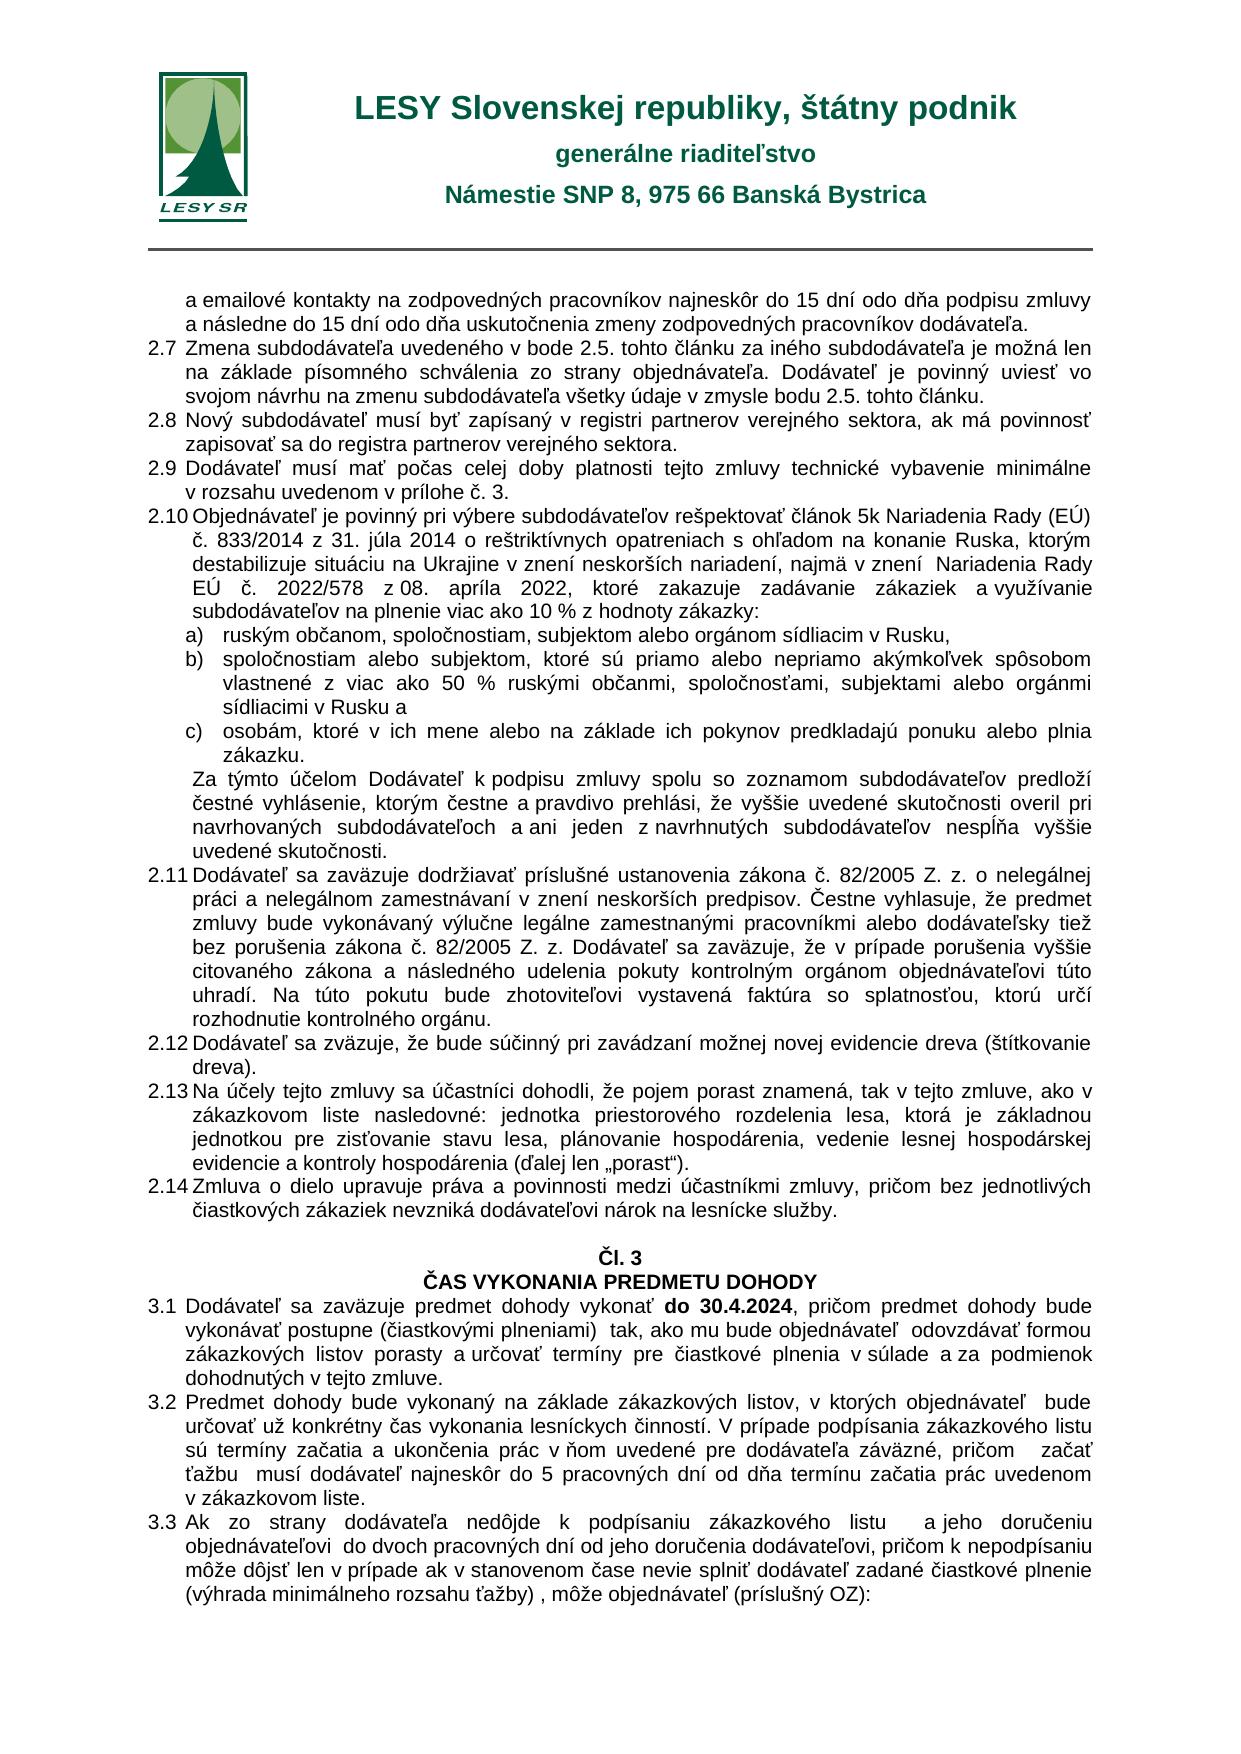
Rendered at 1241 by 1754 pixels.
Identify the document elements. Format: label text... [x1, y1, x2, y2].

list Zmena subdodávateľa uvedeného v bode 2.5. tohto článku za iného subdodávateľa je možná len na základe písomného schválenia zo strany objednávateľa. Dodávateľ je povinný uviesť vo svojom návrhu na zmenu subdodávateľa všetky údaje v zmysle bodu 2.5. tohto článku. [148, 336, 1093, 408]
list Predmet dohody bude vykonaný na základe zákazkových listov, v ktorých objednávateľ bude určovať už konkrétny čas vykonania lesníckych činností. V prípade podpísania zákazkového listu sú termíny začatia a ukončenia prác v ňom uvedené pre dodávateľa záväzné, pričom začať ťažbu musí dodávateľ najneskôr do 5 pracovných dní od dňa termínu začatia prác uvedenom v zákazkovom liste. [148, 1390, 1093, 1510]
list Nový subdodávateľ musí byť zapísaný v registri partnerov verejného sektora, ak má povinnosť zapisovať sa do registra partnerov verejného sektora. [148, 408, 1093, 456]
list Dodávateľ sa zväzuje, že bude súčinný pri zavádzaní možnej novej evidencie dreva (štítkovanie dreva). [148, 1031, 1093, 1078]
list Dodávateľ musí mať počas celej doby platnosti tejto zmluvy technické vybavenie minimálne v rozsahu uvedenom v prílohe č. 3. [148, 456, 1093, 503]
text ČAS VYKONANIA PREDMETU DOHODY [148, 1270, 1093, 1294]
list Objednávateľ je povinný pri výbere subdodávateľov rešpektovať článok 5k Nariadenia Rady (EÚ) č. 833/2014 z 31. júla 2014 o reštriktívnych opatreniach s ohľadom na konanie Ruska, ktorým destabilizuje situáciu na Ukrajine v znení neskorších nariadení, najmä v znení Nariadenia Rady EÚ č. 2022/578 z 08. apríla 2022, ktoré zakazuje zadávanie zákaziek a využívanie subdodávateľov na plnenie viac ako 10 % z hodnoty zákazky: [148, 503, 1093, 623]
list Ak zo strany dodávateľa nedôjde k podpísaniu zákazkového listu a jeho doručeniu objednávateľovi do dvoch pracovných dní od jeho doručenia dodávateľovi, pričom k nepodpísaniu môže dôjsť len v prípade ak v stanovenom čase nevie splniť dodávateľ zadané čiastkové plnenie (výhrada minimálneho rozsahu ťažby) , môže objednávateľ (príslušný OZ): [148, 1510, 1093, 1606]
list ruským občanom, spoločnostiam, subjektom alebo orgánom sídliacim v Rusku, [185, 623, 1093, 647]
text Za týmto účelom Dodávateľ k podpisu zmluvy spolu so zoznamom subdodávateľov predloží čestné vyhlásenie, ktorým čestne a pravdivo prehlási, že vyššie uvedené skutočnosti overil pri navrhovaných subdodávateľoch a ani jeden z navrhnutých subdodávateľov nespĺňa vyššie uvedené skutočnosti. [192, 767, 1093, 863]
list Dodávateľ sa zaväzuje dodržiavať príslušné ustanovenia zákona č. 82/2005 Z. z. o nelegálnej práci a nelegálnom zamestnávaní v znení neskorších predpisov. Čestne vyhlasuje, že predmet zmluvy bude vykonávaný výlučne legálne zamestnanými pracovníkmi alebo dodávateľsky tiež bez porušenia zákona č. 82/2005 Z. z. Dodávateľ sa zaväzuje, že v prípade porušenia vyššie citovaného zákona a následného udelenia pokuty kontrolným orgánom objednávateľovi túto uhradí. Na túto pokutu bude zhotoviteľovi vystavená faktúra so splatnosťou, ktorú určí rozhodnutie kontrolného orgánu. [148, 863, 1093, 1031]
text Čl. 3 [148, 1246, 1093, 1270]
list Dodávateľ sa zaväzuje predmet dohody vykonať do 30.4.2024, pričom predmet dohody bude vykonávať postupne (čiastkovými plneniami) tak, ako mu bude objednávateľ odovzdávať formou zákazkových listov porasty a určovať termíny pre čiastkové plnenia v súlade a za podmienok dohodnutých v tejto zmluve. [148, 1294, 1093, 1390]
list spoločnostiam alebo subjektom, ktoré sú priamo alebo nepriamo akýmkoľvek spôsobom vlastnené z viac ako 50 % ruskými občanmi, spoločnosťami, subjektami alebo orgánmi sídliacimi v Rusku a [185, 647, 1093, 719]
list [148, 288, 1093, 336]
list Na účely tejto zmluvy sa účastníci dohodli, že pojem porast znamená, tak v tejto zmluve, ako v zákazkovom liste nasledovné: jednotka priestorového rozdelenia lesa, ktorá je základnou jednotkou pre zisťovanie stavu lesa, plánovanie hospodárenia, vedenie lesnej hospodárskej evidencie a kontroly hospodárenia (ďalej len „porast“). [148, 1078, 1093, 1174]
list Zmluva o dielo upravuje práva a povinnosti medzi účastníkmi zmluvy, pričom bez jednotlivých čiastkových zákaziek nevzniká dodávateľovi nárok na lesnícke služby. [148, 1174, 1093, 1222]
list osobám, ktoré v ich mene alebo na základe ich pokynov predkladajú ponuku alebo plnia zákazku. [185, 719, 1093, 767]
